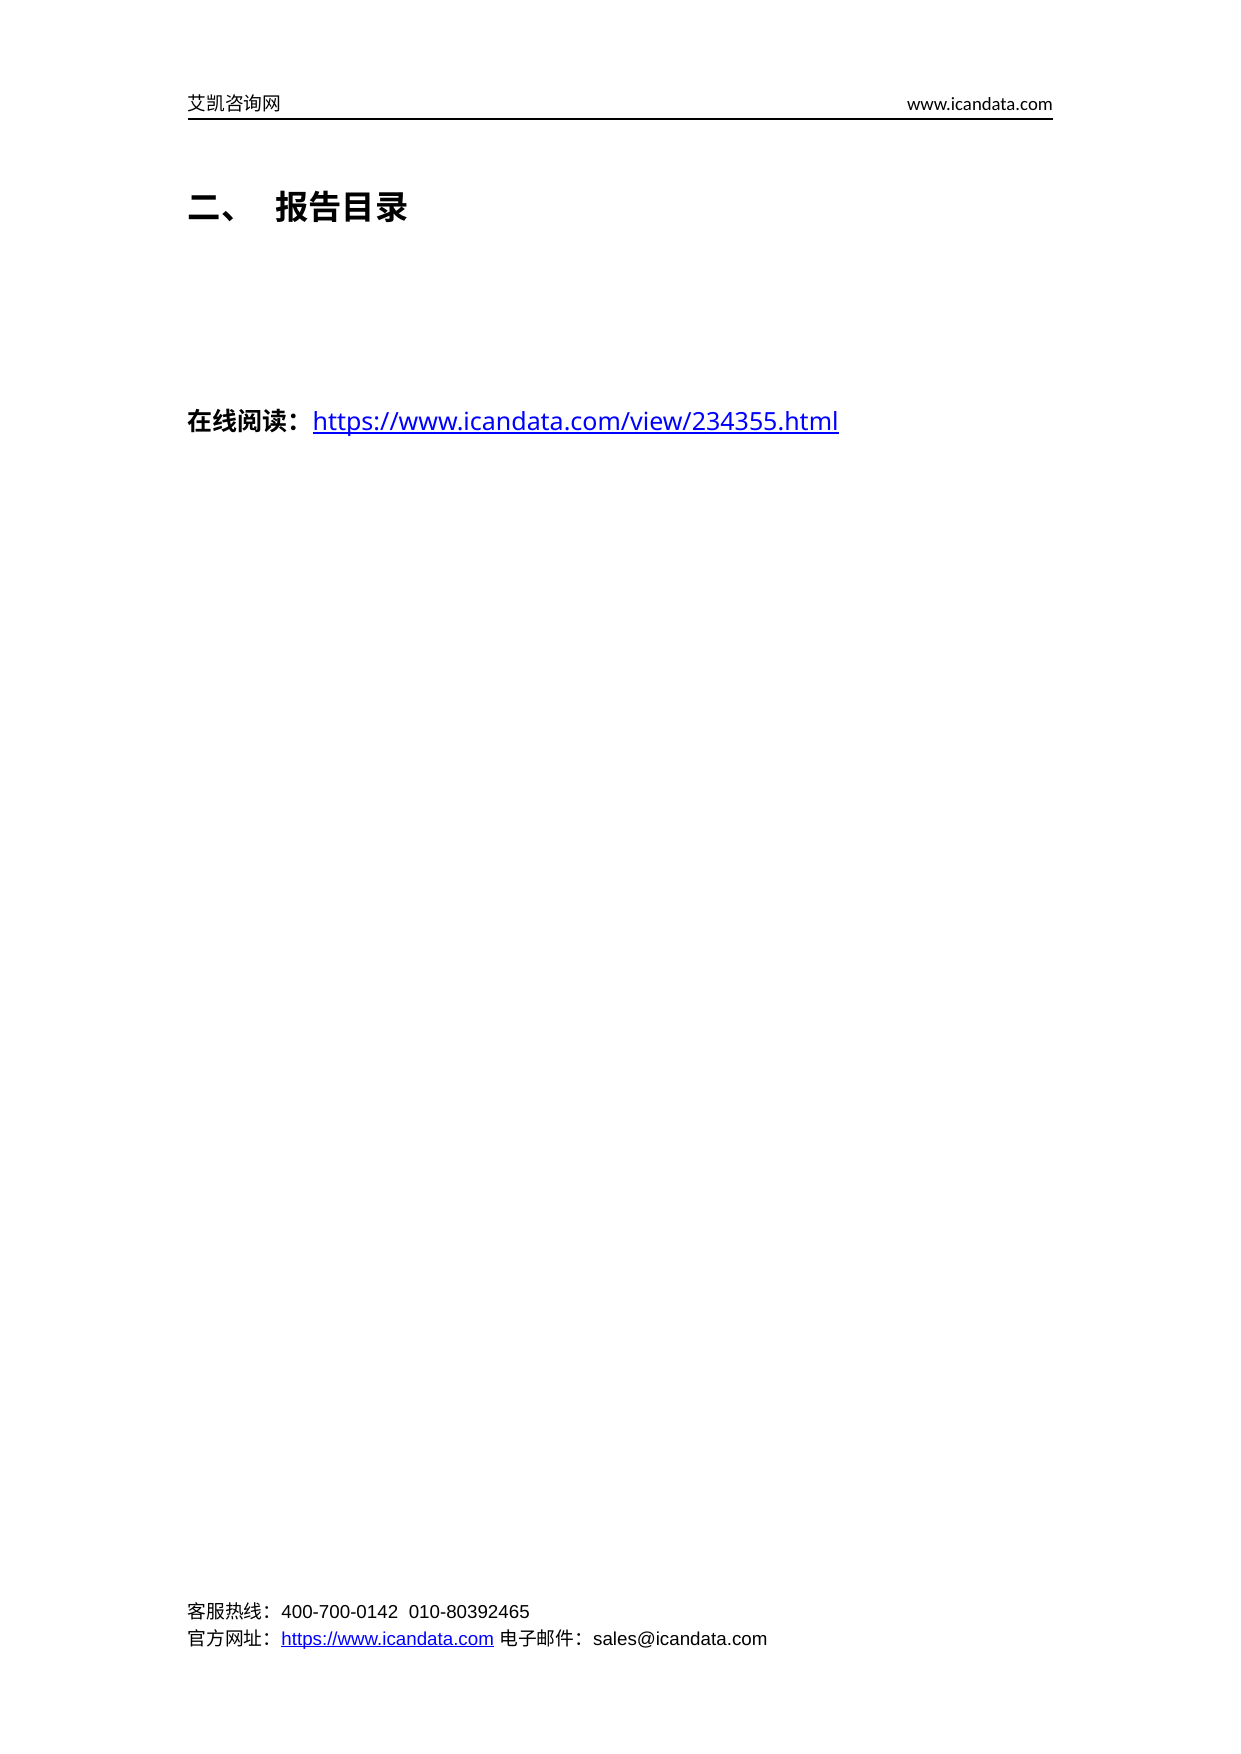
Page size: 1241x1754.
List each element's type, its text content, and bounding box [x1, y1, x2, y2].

subtitle 报告目录 [187, 172, 1053, 237]
text 在线阅读：https://www.icandata.com/view/234355.html [187, 387, 1053, 452]
